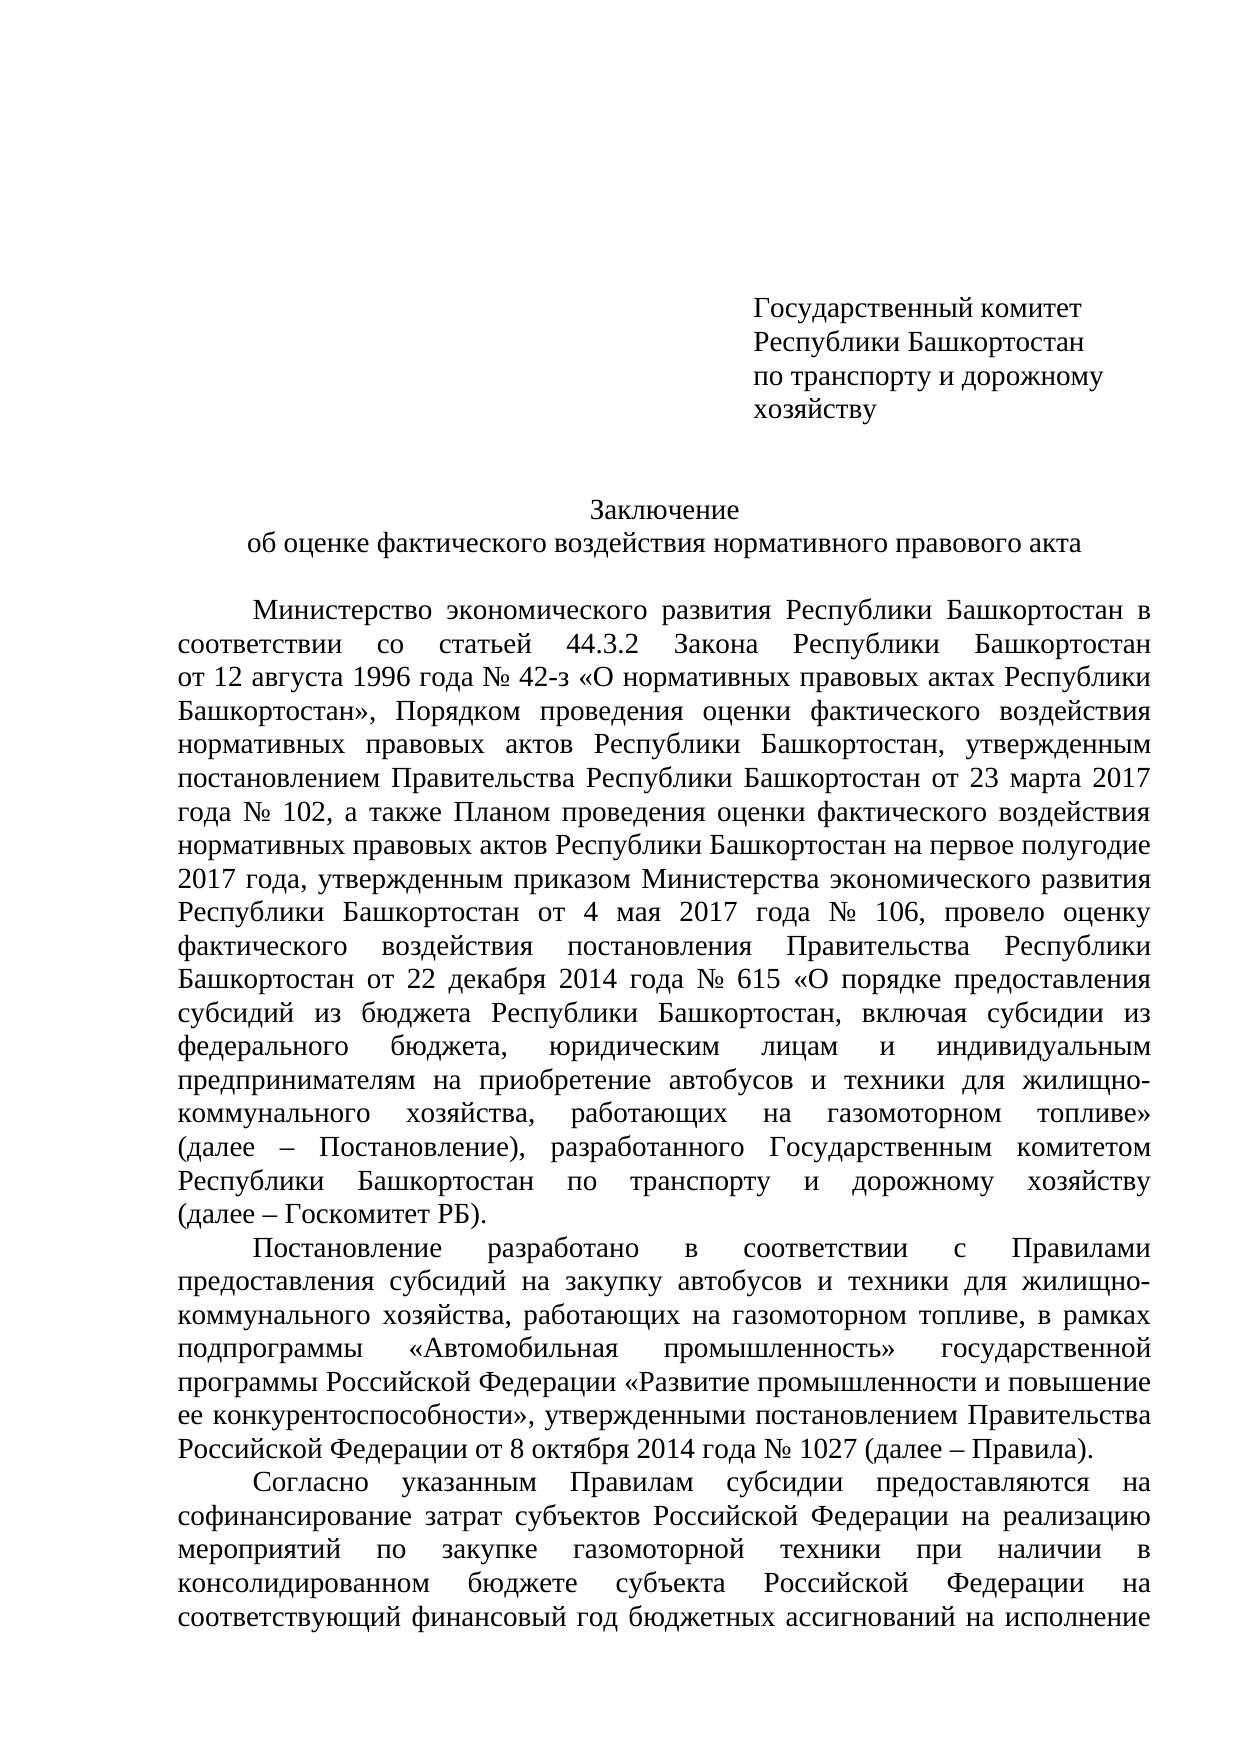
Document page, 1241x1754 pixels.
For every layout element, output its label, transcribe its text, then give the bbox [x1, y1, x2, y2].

text Государственный комитет [753, 291, 1152, 324]
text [177, 1464, 1152, 1632]
text по транспорту и дорожному хозяйству [753, 358, 1152, 425]
text Республики Башкортостан [753, 324, 1152, 358]
text Министерство экономического развития Республики Башкортостан в соответствии со статьей 44.3.2 Закона Республики Башкортостан от 12 августа 1996 года № 42-з «О нормативных правовых актах Республики Башкортостан», Порядком проведения оценки фактического воздействия нормативных правовых актов Республики Башкортостан, утвержденным постановлением Правительства Республики Башкортостан от 23 марта 2017 года № 102, а также Планом проведения оценки фактического воздействия нормативных правовых актов Республики Башкортостан на первое полугодие 2017 года, утвержденным приказом Министерства экономического развития Республики Башкортостан от 4 мая 2017 года № 106, провело оценку фактического воздействия постановления Правительства Республики Башкортостан от 22 декабря 2014 года № 615 «О порядке предоставления субсидий из бюджета Республики Башкортостан, включая субсидии из федерального бюджета, юридическим лицам и индивидуальным предпринимателям на приобретение автобусов и техники для жилищно-коммунального хозяйства, работающих на газомоторном топливе» (далее – Постановление), разработанного Государственным комитетом Республики Башкортостан по транспорту и дорожному хозяйству (далее – Госкомитет РБ). [177, 592, 1152, 1230]
text Заключение [177, 492, 1152, 525]
text Постановление разработано в соответствии с Правилами предоставления субсидий на закупку автобусов и техники для жилищно-коммунального хозяйства, работающих на газомоторном топливе, в рамках подпрограммы «Автомобильная промышленность» государственной программы Российской Федерации «Развитие промышленности и повышение ее конкурентоспособности», утвержденными постановлением Правительства Российской Федерации от 8 октября 2014 года № 1027 (далее – Правила). [177, 1230, 1152, 1464]
text об оценке фактического воздействия нормативного правового акта [177, 525, 1152, 559]
